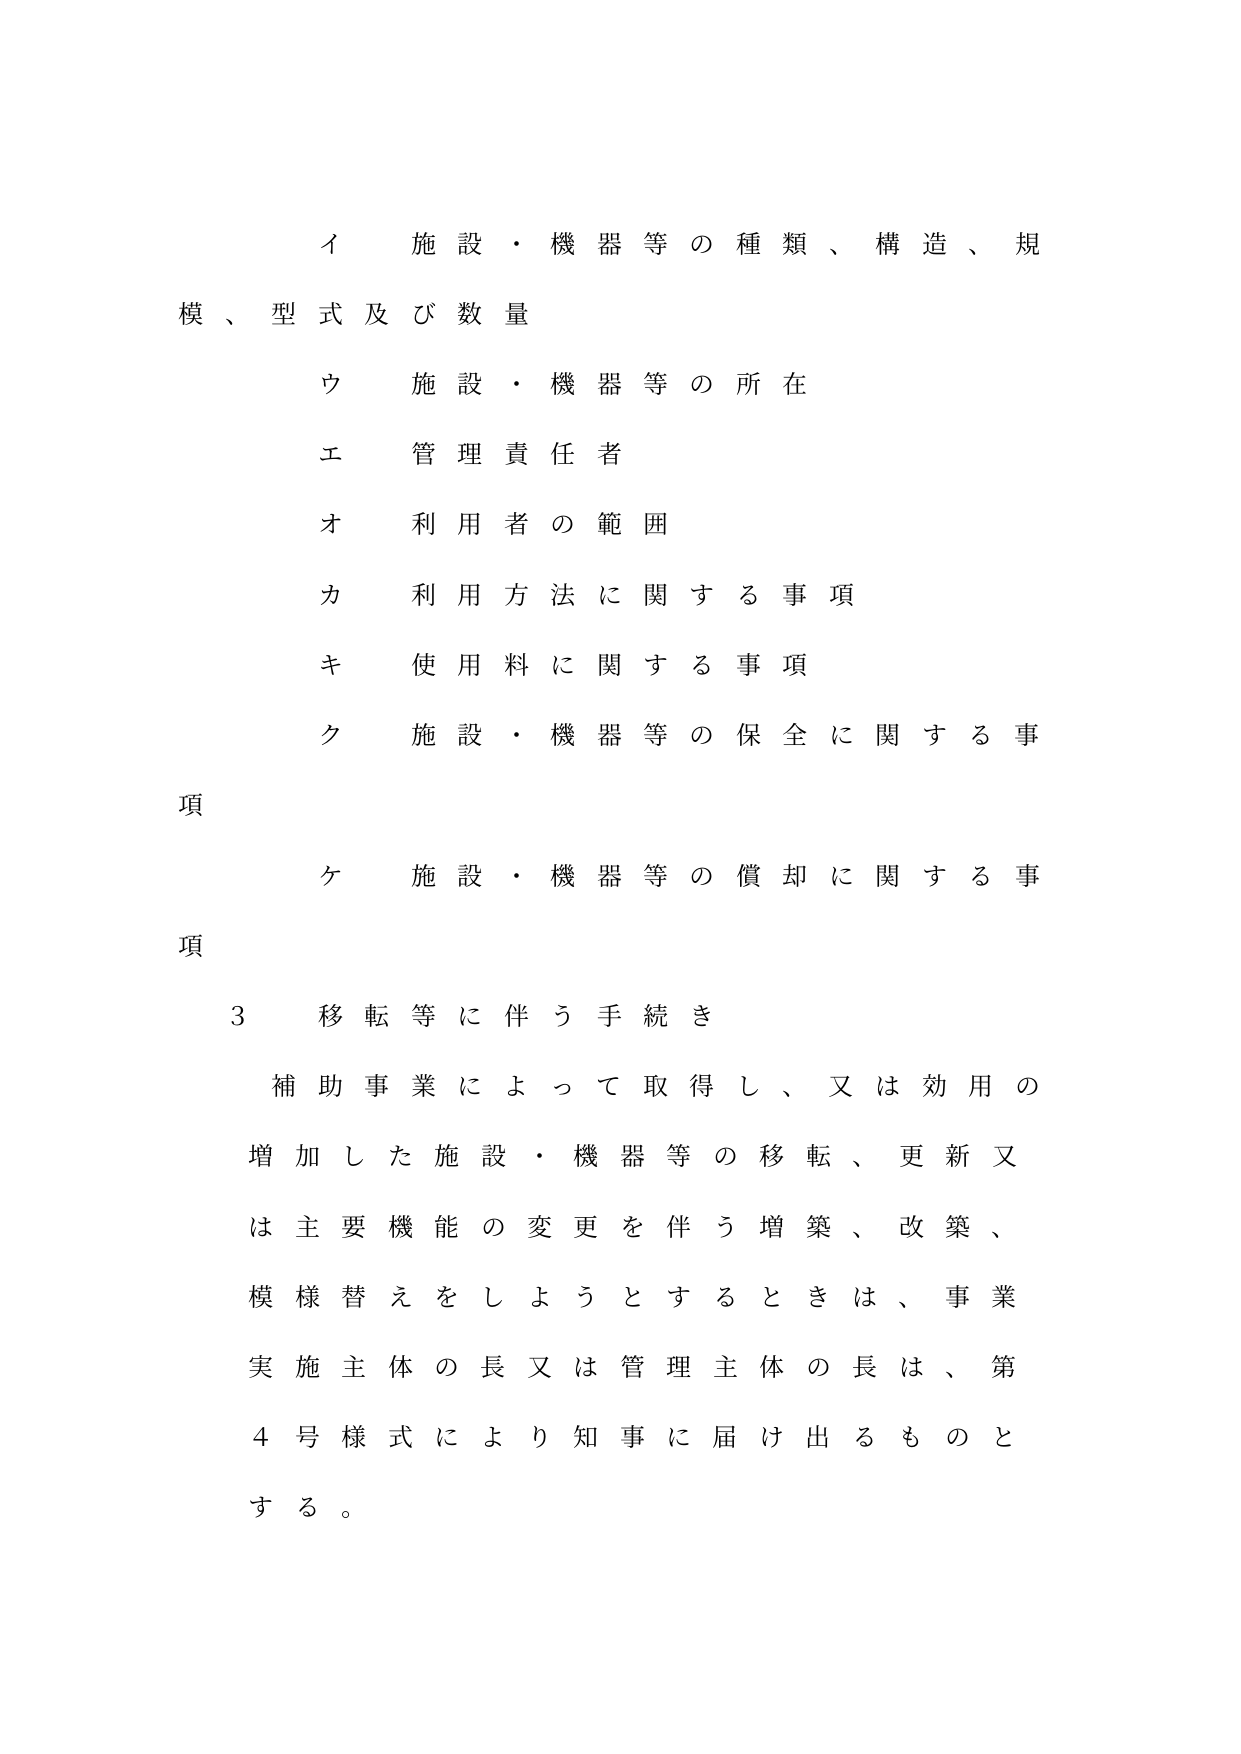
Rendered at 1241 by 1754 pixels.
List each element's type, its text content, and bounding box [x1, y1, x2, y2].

text カ 利用方法に関する事項 [179, 558, 1061, 628]
text オ 利用者の範囲 [179, 488, 1061, 558]
text キ 使用料に関する事項 [179, 628, 1061, 699]
text ケ 施設・機器等の償却に関する事項 [179, 839, 1061, 979]
text エ 管理責任者 [179, 418, 1061, 488]
text ３ 移転等に伴う手続き [179, 979, 1061, 1050]
text ウ 施設・機器等の所在 [179, 348, 1061, 418]
text ク 施設・機器等の保全に関する事項 [179, 699, 1061, 839]
text 補助事業によって取得し、又は効用の増加した施設・機器等の移転、更新又は主要機能の変更を伴う増築、改築、模様替えをしようとするときは、事業実施主体の長又は管理主体の長は、第４号様式により知事に届け出るものとする。 [225, 1050, 1061, 1541]
text イ 施設・機器等の種類、構造、規模、型式及び数量 [179, 207, 1061, 348]
